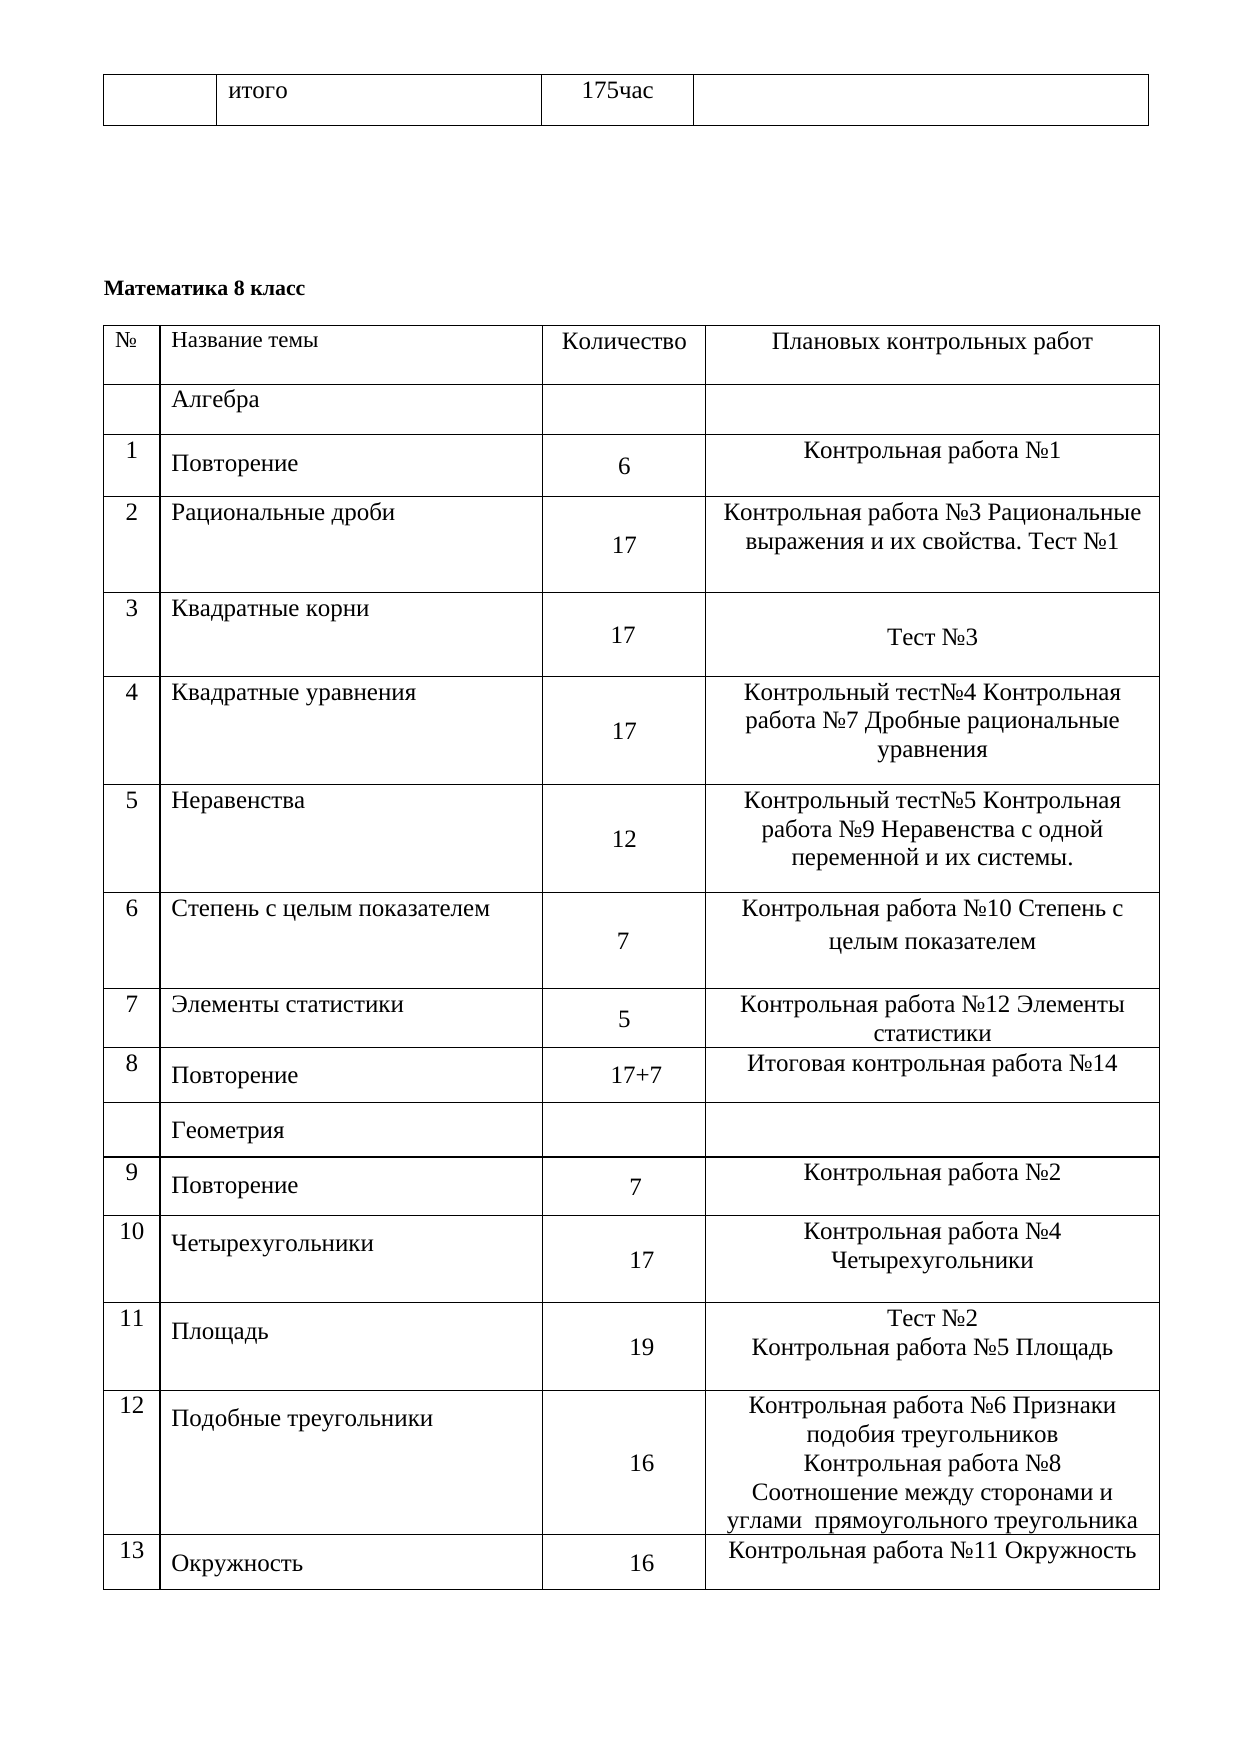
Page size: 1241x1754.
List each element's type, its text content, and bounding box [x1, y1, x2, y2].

table_cell [706, 1103, 1159, 1156]
table_cell 7 [543, 1158, 705, 1215]
table_cell Алгебра [161, 385, 542, 434]
table_cell [104, 1103, 159, 1156]
table_cell 10 [104, 1216, 159, 1302]
table_cell 5 [104, 785, 159, 892]
table_cell 16 [543, 1391, 705, 1534]
table_cell Площадь [161, 1303, 542, 1389]
table_cell Контрольная работа №3 Рациональные выражения и их свойства. Тест №1 [706, 497, 1159, 592]
table_cell 17 [543, 1216, 705, 1302]
table_cell Геометрия [161, 1103, 542, 1156]
table_cell Итоговая контрольная работа №14 [706, 1048, 1159, 1102]
table_cell 3 [104, 593, 159, 676]
table_cell Рациональные дроби [161, 497, 542, 592]
table_cell 7 [104, 989, 159, 1047]
table_cell 6 [543, 435, 705, 496]
table_cell Степень с целым показателем [161, 893, 542, 988]
table_header № [104, 326, 159, 383]
table_cell Четырехугольники [161, 1216, 542, 1302]
table_cell 8 [104, 1048, 159, 1102]
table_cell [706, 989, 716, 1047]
table_cell 4 [104, 677, 159, 784]
table_cell Тест №3 [706, 593, 1159, 676]
table_cell 17+7 [543, 1048, 705, 1102]
table_cell [543, 385, 705, 434]
table_cell 9 [104, 1158, 159, 1215]
table_cell Квадратные уравнения [161, 677, 542, 784]
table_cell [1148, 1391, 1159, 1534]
table_cell 1 [104, 435, 159, 496]
table_cell [694, 75, 1148, 124]
table_cell Контрольная работа №11 Окружность [706, 1535, 1159, 1589]
table_cell 16 [543, 1535, 705, 1589]
table_cell Повторение [161, 1048, 542, 1102]
table_cell Контрольная работа №10 Степень с целым показателем [706, 893, 1159, 988]
table_cell 6 [104, 893, 159, 988]
table_cell Элементы статистики [161, 989, 542, 1047]
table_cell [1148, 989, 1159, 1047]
table_cell 19 [543, 1303, 705, 1389]
table_cell Повторение [161, 1158, 542, 1215]
table_cell Контрольная работа №1 [706, 435, 1159, 496]
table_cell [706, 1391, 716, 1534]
table_cell Неравенства [161, 785, 542, 892]
table_cell Окружность [161, 1535, 542, 1589]
table_cell итого [217, 75, 541, 124]
table_header Название темы [161, 326, 542, 383]
table_cell 17 [543, 677, 705, 784]
table_header Плановых контрольных работ [706, 326, 1159, 383]
table_cell Контрольный тест№5 Контрольная работа №9 Неравенства с одной переменной и их системы. [706, 785, 1159, 892]
table_cell Подобные треугольники [161, 1391, 542, 1534]
table_cell 13 [104, 1535, 159, 1589]
table_cell 17 [543, 593, 705, 676]
table_cell 5 [543, 989, 705, 1047]
table_cell Квадратные корни [161, 593, 542, 676]
table_cell 12 [543, 785, 705, 892]
table_cell 7 [543, 893, 705, 988]
table_cell 17 [543, 497, 705, 592]
table_cell Повторение [161, 435, 542, 496]
table_cell [104, 75, 216, 124]
table_cell 12 [104, 1391, 159, 1534]
table_cell 11 [104, 1303, 159, 1389]
text Математика 8 класс [103, 275, 1152, 300]
table_cell 175час [542, 75, 693, 124]
table_cell 2 [104, 497, 159, 592]
table_cell [543, 1103, 705, 1156]
table_cell [706, 385, 1159, 434]
table_cell [104, 385, 159, 434]
table_header Количество [543, 326, 705, 383]
table_cell Контрольный тест№4 Контрольная работа №7 Дробные рациональные уравнения [706, 677, 1159, 784]
